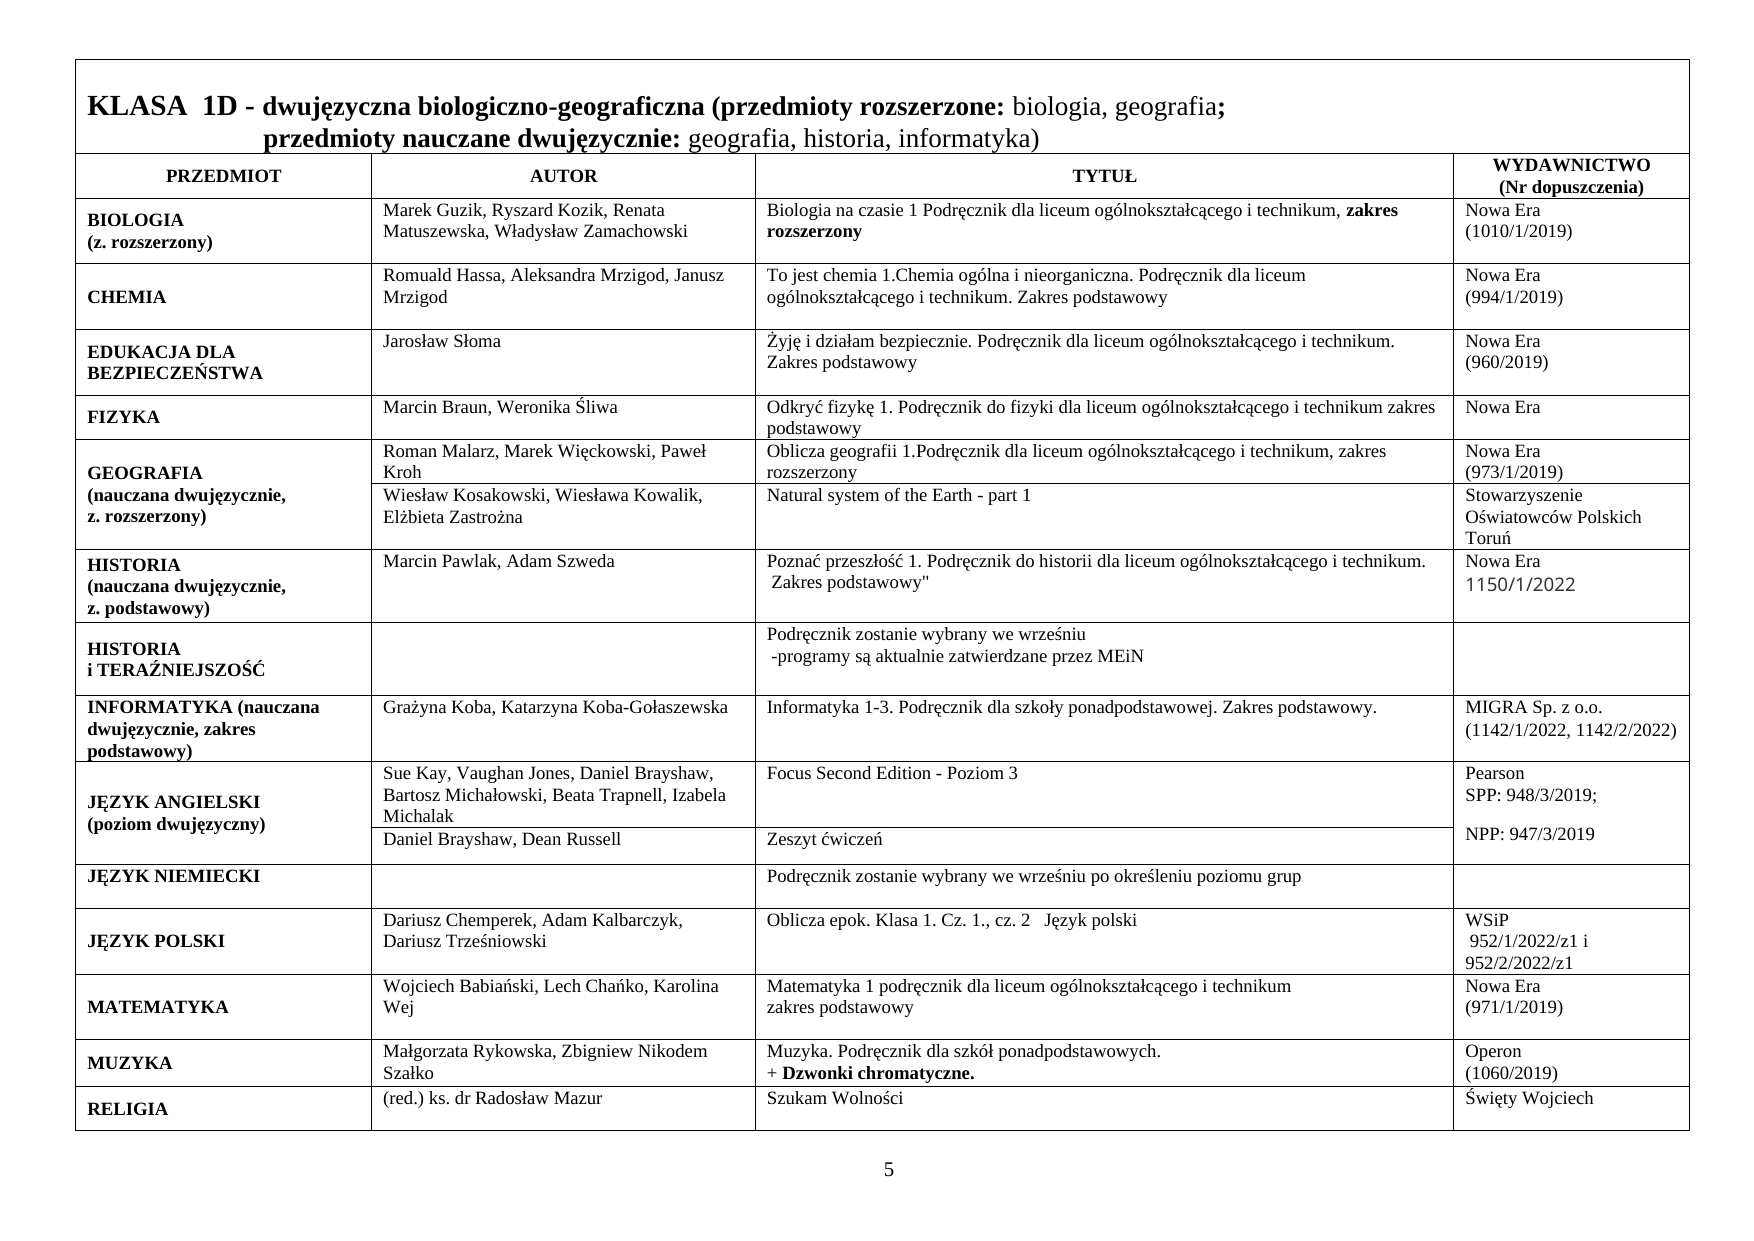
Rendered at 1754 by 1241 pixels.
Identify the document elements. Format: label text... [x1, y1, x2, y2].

table_cell Podręcznik zostanie wybrany we wrześniu po określeniu poziomu grup [756, 865, 1453, 908]
table_cell INFORMATYKA (nauczana dwujęzycznie, zakres podstawowy) [76, 696, 371, 761]
table_cell AUTOR [372, 154, 755, 197]
table_cell Grażyna Koba, Katarzyna Koba-Gołaszewska [372, 696, 755, 761]
table_cell Oblicza epok. Klasa 1. Cz. 1., cz. 2 Język polski [756, 909, 1453, 973]
table_cell Biologia na czasie 1 Podręcznik dla liceum ogólnokształcącego i technikum, zakres rozszerzony [756, 199, 1453, 263]
table_cell Nowa Era 1150/1/2022 [1454, 550, 1689, 622]
table_cell EDUKACJA DLA BEZPIECZEŃSTWA [76, 330, 371, 394]
table_cell Sue Kay, Vaughan Jones, Daniel Brayshaw, Bartosz Michałowski, Beata Trapnell, Izabela Michalak [372, 762, 755, 827]
table_cell Wojciech Babiański, Lech Chańko, Karolina Wej [372, 975, 755, 1039]
table_cell (red.) ks. dr Radosław Mazur [372, 1087, 755, 1130]
table_cell [372, 865, 755, 908]
table_cell Nowa Era (1010/1/2019) [1454, 199, 1689, 263]
table_cell Marcin Pawlak, Adam Szweda [372, 550, 755, 622]
table_cell JĘZYK NIEMIECKI [76, 865, 371, 908]
table_cell RELIGIA [76, 1087, 371, 1130]
table_cell Podręcznik zostanie wybrany we wrześniu -programy są aktualnie zatwierdzane przez MEiN [756, 623, 1453, 695]
table_cell BIOLOGIA (z. rozszerzony) [76, 199, 371, 263]
table_cell To jest chemia 1.Chemia ogólna i nieorganiczna. Podręcznik dla liceum ogólnokształcącego i technikum. Zakres podstawowy [756, 264, 1453, 329]
table_cell Roman Malarz, Marek Więckowski, Paweł Kroh [372, 440, 755, 483]
table_cell JĘZYK ANGIELSKI (poziom dwujęzyczny) [76, 762, 371, 863]
table_cell Operon (1060/2019) [1454, 1040, 1689, 1086]
table_cell Odkryć fizykę 1. Podręcznik do fizyki dla liceum ogólnokształcącego i technikum zakres podstawowy [756, 396, 1453, 439]
table_cell Nowa Era (973/1/2019) [1454, 440, 1689, 483]
table_cell MATEMATYKA [76, 975, 371, 1039]
table_cell Daniel Brayshaw, Dean Russell [372, 828, 755, 863]
table_cell Marek Guzik, Ryszard Kozik, Renata Matuszewska, Władysław Zamachowski [372, 199, 755, 263]
table_cell JĘZYK POLSKI [76, 909, 371, 973]
table_cell Święty Wojciech [1454, 1087, 1689, 1130]
table_cell Marcin Braun, Weronika Śliwa [372, 396, 755, 439]
table_cell Dariusz Chemperek, Adam Kalbarczyk, Dariusz Trześniowski [372, 909, 755, 973]
table_cell Nowa Era (994/1/2019) [1454, 264, 1689, 329]
table_cell [1454, 623, 1689, 695]
table_cell Matematyka 1 podręcznik dla liceum ogólnokształcącego i technikum zakres podstawowy [756, 975, 1453, 1039]
table_cell WSiP 952/1/2022/z1 i 952/2/2022/z1 [1454, 909, 1689, 973]
table_cell Zeszyt ćwiczeń [756, 828, 1453, 863]
table_cell MIGRA Sp. z o.o. (1142/1/2022, 1142/2/2022) [1454, 696, 1689, 761]
table_cell FIZYKA [76, 396, 371, 439]
table_cell Szukam Wolności [756, 1087, 1453, 1130]
table_cell Focus Second Edition - Poziom 3 [756, 762, 1453, 827]
table_cell Oblicza geografii 1.Podręcznik dla liceum ogólnokształcącego i technikum, zakres rozszerzony [756, 440, 1453, 483]
table_cell Natural system of the Earth - part 1 [756, 484, 1453, 549]
table_cell GEOGRAFIA (nauczana dwujęzycznie, z. rozszerzony) [76, 440, 371, 549]
table_cell Stowarzyszenie Oświatowców Polskich Toruń [1454, 484, 1689, 549]
table_cell MUZYKA [76, 1040, 371, 1086]
table_cell Nowa Era (960/2019) [1454, 330, 1689, 394]
table_cell [372, 623, 755, 695]
table_cell Nowa Era (971/1/2019) [1454, 975, 1689, 1039]
table_cell PRZEDMIOT [76, 154, 371, 197]
table_cell CHEMIA [76, 264, 371, 329]
table_cell Jarosław Słoma [372, 330, 755, 394]
table_cell Nowa Era [1454, 396, 1689, 439]
table_cell Żyję i działam bezpiecznie. Podręcznik dla liceum ogólnokształcącego i technikum. Zakres podstawowy [756, 330, 1453, 394]
table_cell Muzyka. Podręcznik dla szkół ponadpodstawowych. + Dzwonki chromatyczne. [756, 1040, 1453, 1086]
table_cell Poznać przeszłość 1. Podręcznik do historii dla liceum ogólnokształcącego i technikum. Zakres podstawowy" [756, 550, 1453, 622]
table_cell HISTORIA (nauczana dwujęzycznie, z. podstawowy) [76, 550, 371, 622]
table_cell Romuald Hassa, Aleksandra Mrzigod, Janusz Mrzigod [372, 264, 755, 329]
table_header KLASA 1D - dwujęzyczna biologiczno-geograficzna (przedmioty rozszerzone: biologia, geografia; przedmioty nauczane dwujęzycznie: geografia, historia, informatyka) [76, 60, 1689, 153]
table_cell [1454, 865, 1689, 908]
table_cell WYDAWNICTWO (Nr dopuszczenia) [1454, 154, 1689, 197]
table_cell Wiesław Kosakowski, Wiesława Kowalik, Elżbieta Zastrożna [372, 484, 755, 549]
table_cell Małgorzata Rykowska, Zbigniew Nikodem Szałko [372, 1040, 755, 1086]
table_cell HISTORIA i TERAŹNIEJSZOŚĆ [76, 623, 371, 695]
table_cell Pearson SPP: 948/3/2019; NPP: 947/3/2019 [1454, 762, 1689, 863]
table_cell Informatyka 1-3. Podręcznik dla szkoły ponadpodstawowej. Zakres podstawowy. [756, 696, 1453, 761]
table_cell TYTUŁ [756, 154, 1453, 197]
